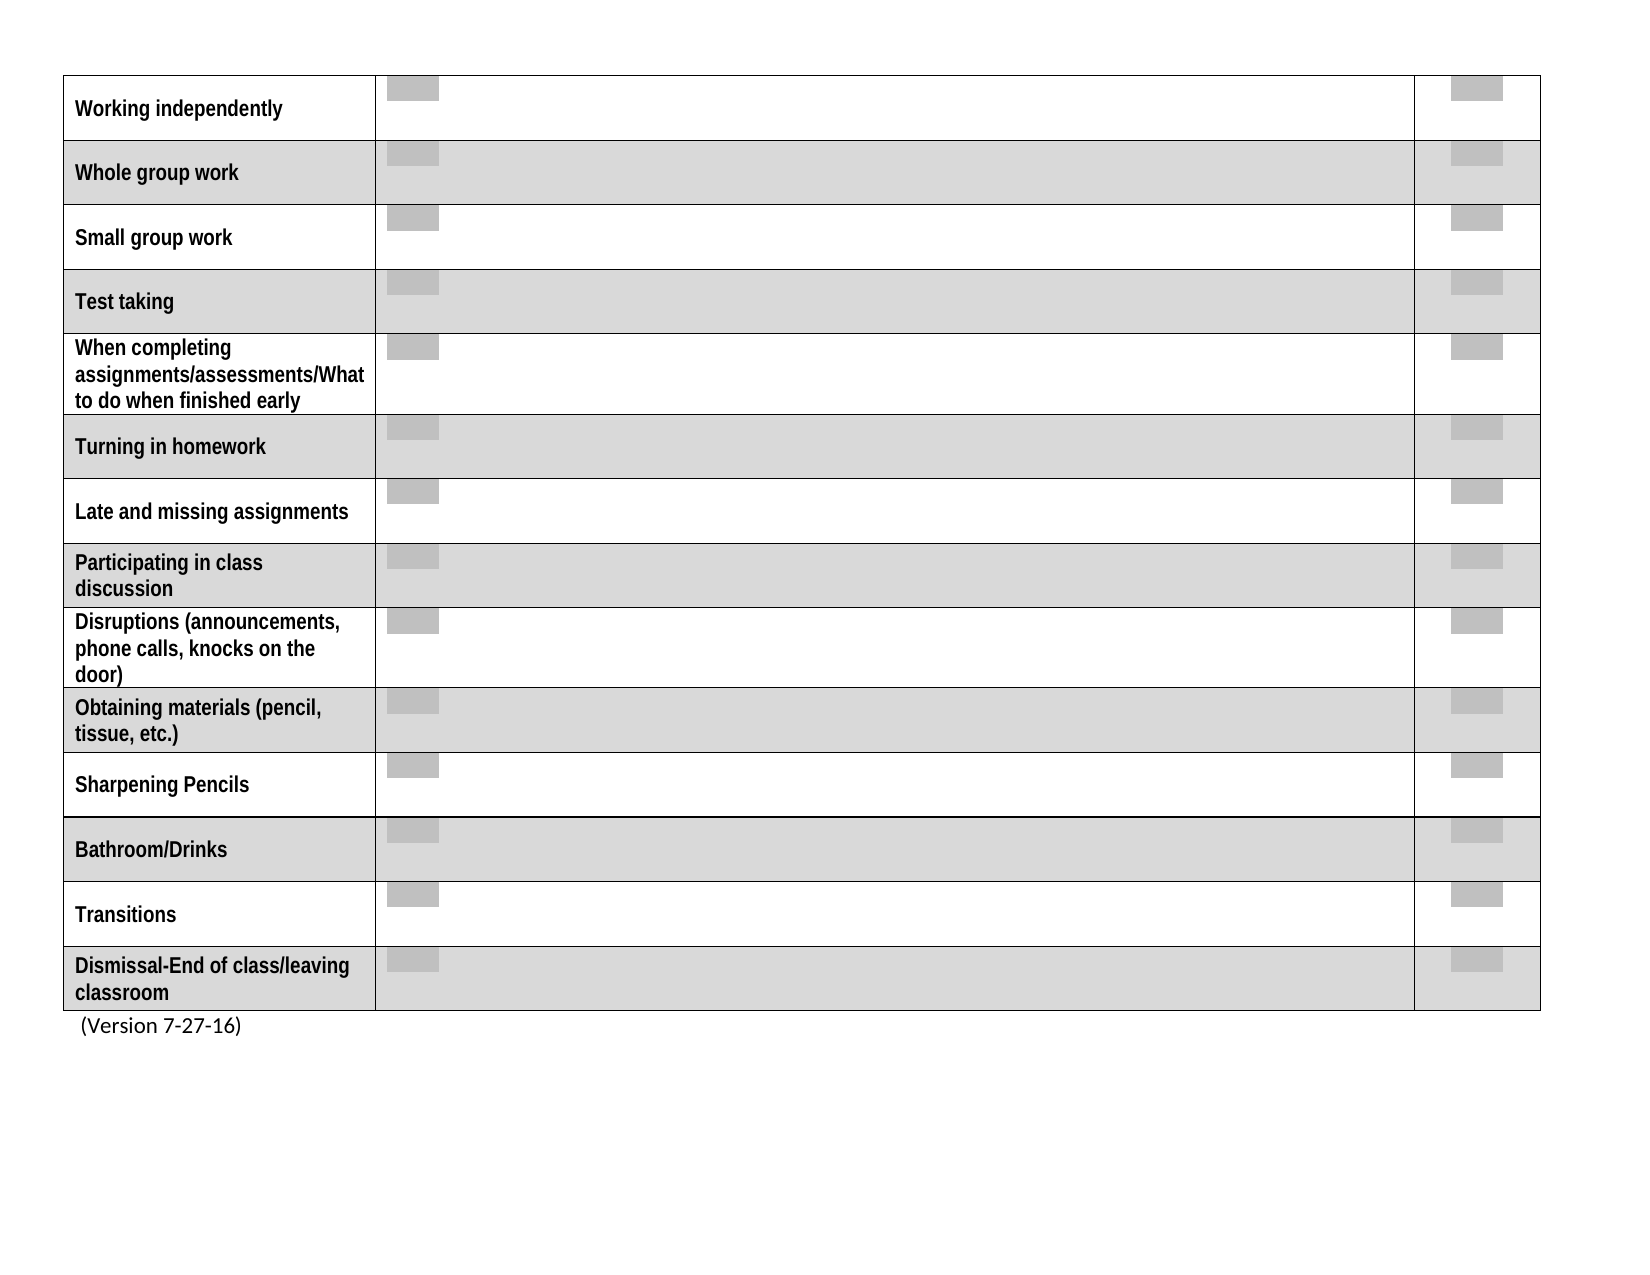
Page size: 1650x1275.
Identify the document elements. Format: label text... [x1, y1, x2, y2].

table_cell [376, 479, 1414, 543]
table_cell Test taking [64, 270, 375, 333]
table_cell [1415, 334, 1540, 413]
table_cell Turning in homework [64, 415, 375, 478]
table_cell [1415, 688, 1540, 752]
table_cell [376, 334, 1414, 413]
table_cell [376, 544, 1414, 607]
table_cell [376, 753, 1414, 816]
table_cell When completing assignments/assessments/What to do when finished early [64, 334, 375, 413]
table_cell Bathroom/Drinks [64, 818, 375, 881]
table_cell [1415, 608, 1540, 687]
table_cell [1415, 544, 1540, 607]
table_cell [1415, 947, 1540, 1010]
table_cell Participating in class discussion [64, 544, 375, 607]
table_cell [376, 947, 1414, 1010]
table_cell Small group work [64, 205, 375, 269]
table_cell Working independently [64, 76, 375, 139]
table_cell [1415, 479, 1540, 543]
table_cell Transitions [64, 882, 375, 946]
table_cell [376, 205, 1414, 269]
table_cell [376, 818, 1414, 881]
table_cell [1415, 415, 1540, 478]
text (Version 7-27-16) [75, 1011, 1575, 1039]
table_cell [1415, 753, 1540, 816]
table_cell Sharpening Pencils [64, 753, 375, 816]
table_cell [376, 688, 1414, 752]
table_cell [376, 141, 1414, 204]
table_cell Obtaining materials (pencil, tissue, etc.) [64, 688, 375, 752]
table_cell Dismissal-End of class/leaving classroom [64, 947, 375, 1010]
table_cell Whole group work [64, 141, 375, 204]
table_cell [376, 270, 1414, 333]
table_cell [376, 415, 1414, 478]
table_cell [1415, 270, 1540, 333]
table_cell Late and missing assignments [64, 479, 375, 543]
table_cell [1415, 205, 1540, 269]
table_cell [376, 76, 1414, 139]
table_cell Disruptions (announcements, phone calls, knocks on the door) [64, 608, 375, 687]
table_cell [1415, 818, 1540, 881]
table_cell [376, 608, 1414, 687]
table_cell [376, 882, 1414, 946]
table_cell [1415, 141, 1540, 204]
table_cell [1415, 76, 1540, 139]
table_cell [1415, 882, 1540, 946]
